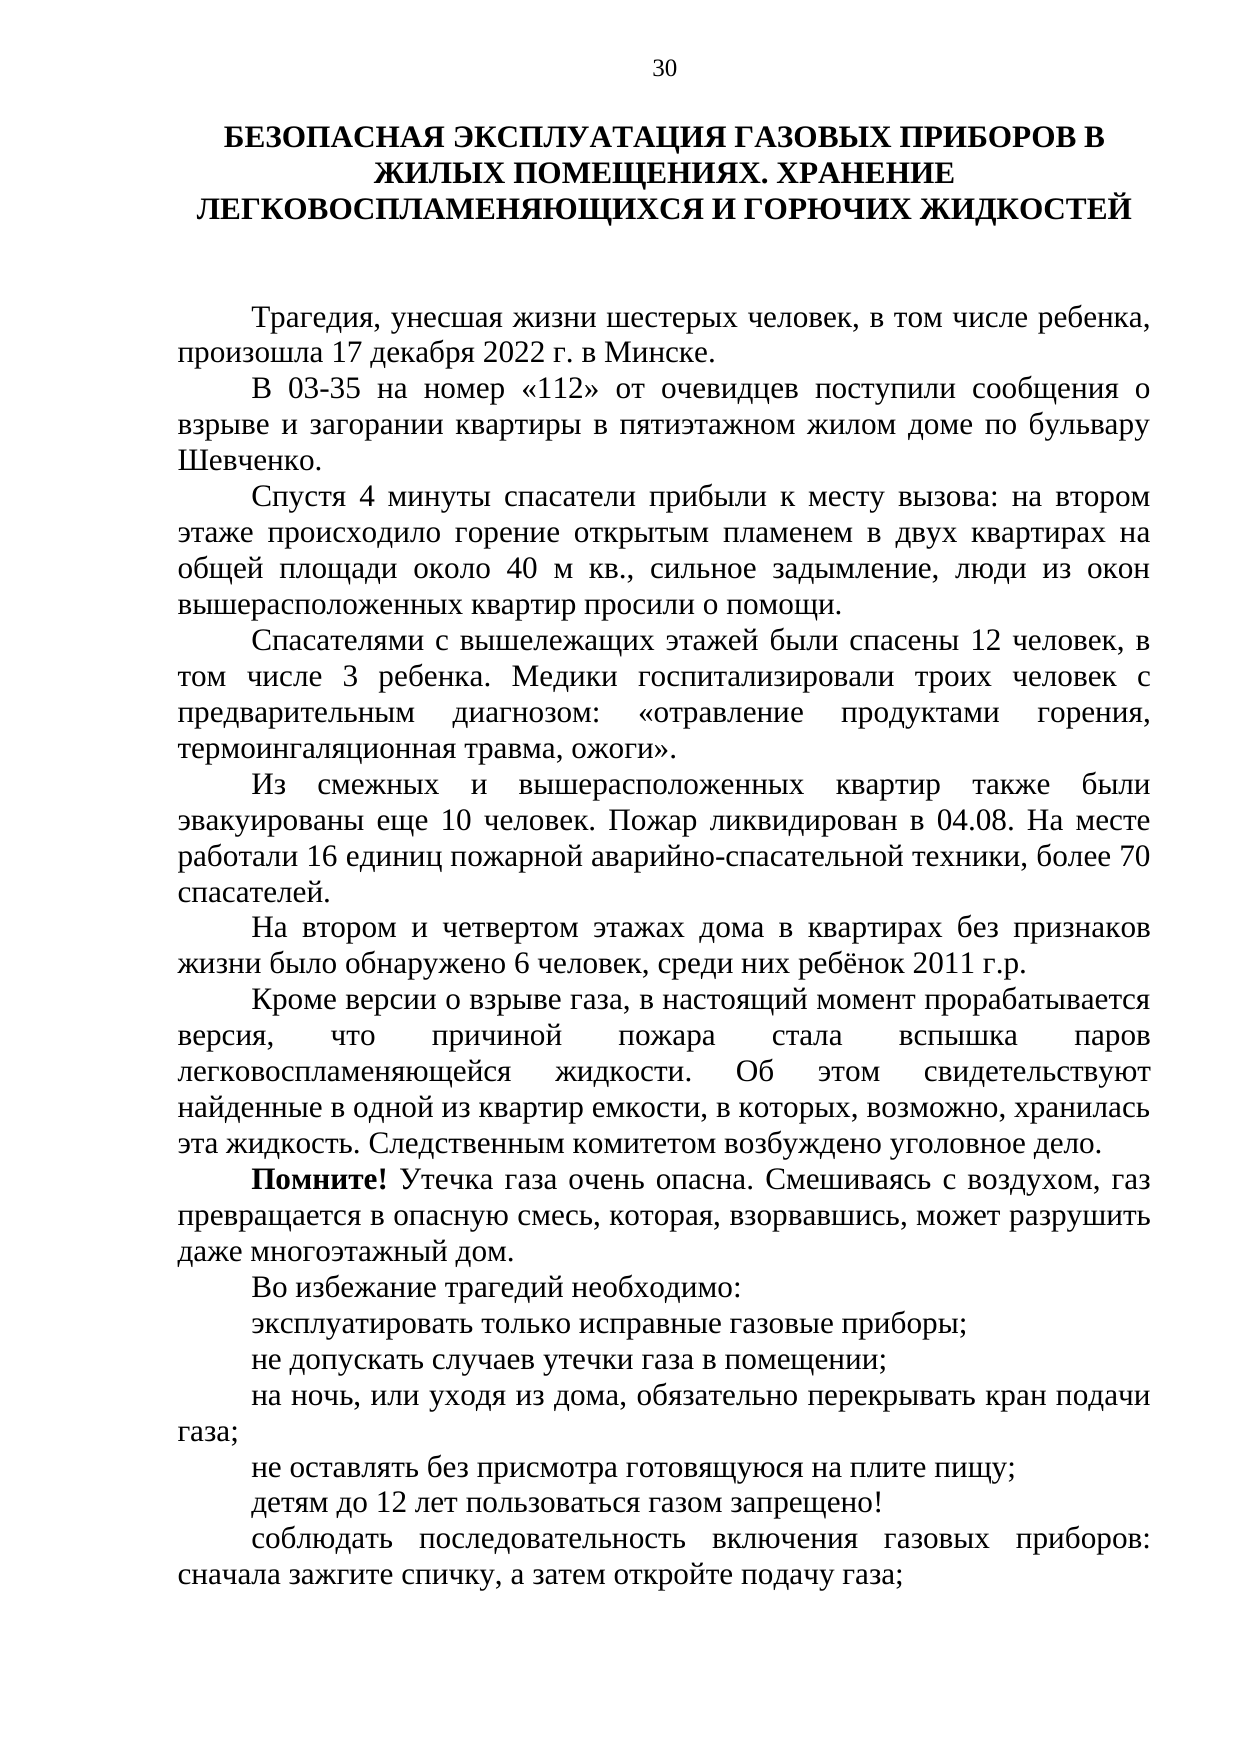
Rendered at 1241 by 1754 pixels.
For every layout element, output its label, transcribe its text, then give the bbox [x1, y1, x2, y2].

text на ночь, или уходя из дома, обязательно перекрывать кран подачи газа; [177, 1376, 1152, 1448]
text эксплуатировать только исправные газовые приборы; [177, 1304, 1152, 1340]
text В 03-35 на номер «112» от очевидцев поступили сообщения о взрыве и загорании квартиры в пятиэтажном жилом доме по бульвару Шевченко. [177, 370, 1152, 477]
text БЕЗОПАСНАЯ ЭКСПЛУАТАЦИЯ ГАЗОВЫХ ПРИБОРОВ В ЖИЛЫХ ПОМЕЩЕНИЯХ. ХРАНЕНИЕ ЛЕГКОВОСПЛАМЕНЯЮЩИХСЯ И ГОРЮЧИХ ЖИДКОСТЕЙ [177, 118, 1152, 226]
text Трагедия, унесшая жизни шестерых человек, в том числе ребенка, произошла 17 декабря 2022 г. в Минске. [177, 298, 1152, 370]
text Помните! Утечка газа очень опасна. Смешиваясь с воздухом, газ превращается в опасную смесь, которая, взорвавшись, может разрушить даже многоэтажный дом. [177, 1160, 1152, 1268]
text не оставлять без присмотра готовящуюся на плите пищу; [177, 1448, 1152, 1484]
text Спасателями с вышележащих этажей были спасены 12 человек, в том числе 3 ребенка. Медики госпитализировали троих человек с предварительным диагнозом: «отравление продуктами горения, термоингаляционная травма, ожоги». [177, 621, 1152, 765]
text детям до 12 лет пользоваться газом запрещено! [177, 1484, 1152, 1520]
text На втором и четвертом этажах дома в квартирах без признаков жизни было обнаружено 6 человек, среди них ребёнок 2011 г.р. [177, 909, 1152, 981]
text не допускать случаев утечки газа в помещении; [177, 1340, 1152, 1376]
text Из смежных и вышерасположенных квартир также были эвакуированы еще 10 человек. Пожар ликвидирован в 04.08. На месте работали 16 единиц пожарной аварийно-спасательной техники, более 70 спасателей. [177, 765, 1152, 909]
text Спустя 4 минуты спасатели прибыли к месту вызова: на втором этаже происходило горение открытым пламенем в двух квартирах на общей площади около 40 м кв., сильное задымление, люди из окон вышерасположенных квартир просили о помощи. [177, 477, 1152, 621]
text Во избежание трагедий необходимо: [177, 1268, 1152, 1304]
text соблюдать последовательность включения газовых приборов: сначала зажгите спичку, а затем откройте подачу газа; [177, 1520, 1152, 1592]
text Кроме версии о взрыве газа, в настоящий момент прорабатывается версия, что причиной пожара стала вспышка паров легковоспламеняющейся жидкости. Об этом свидетельствуют найденные в одной из квартир емкости, в которых, возможно, хранилась эта жидкость. Следственным комитетом возбуждено уголовное дело. [177, 981, 1152, 1160]
